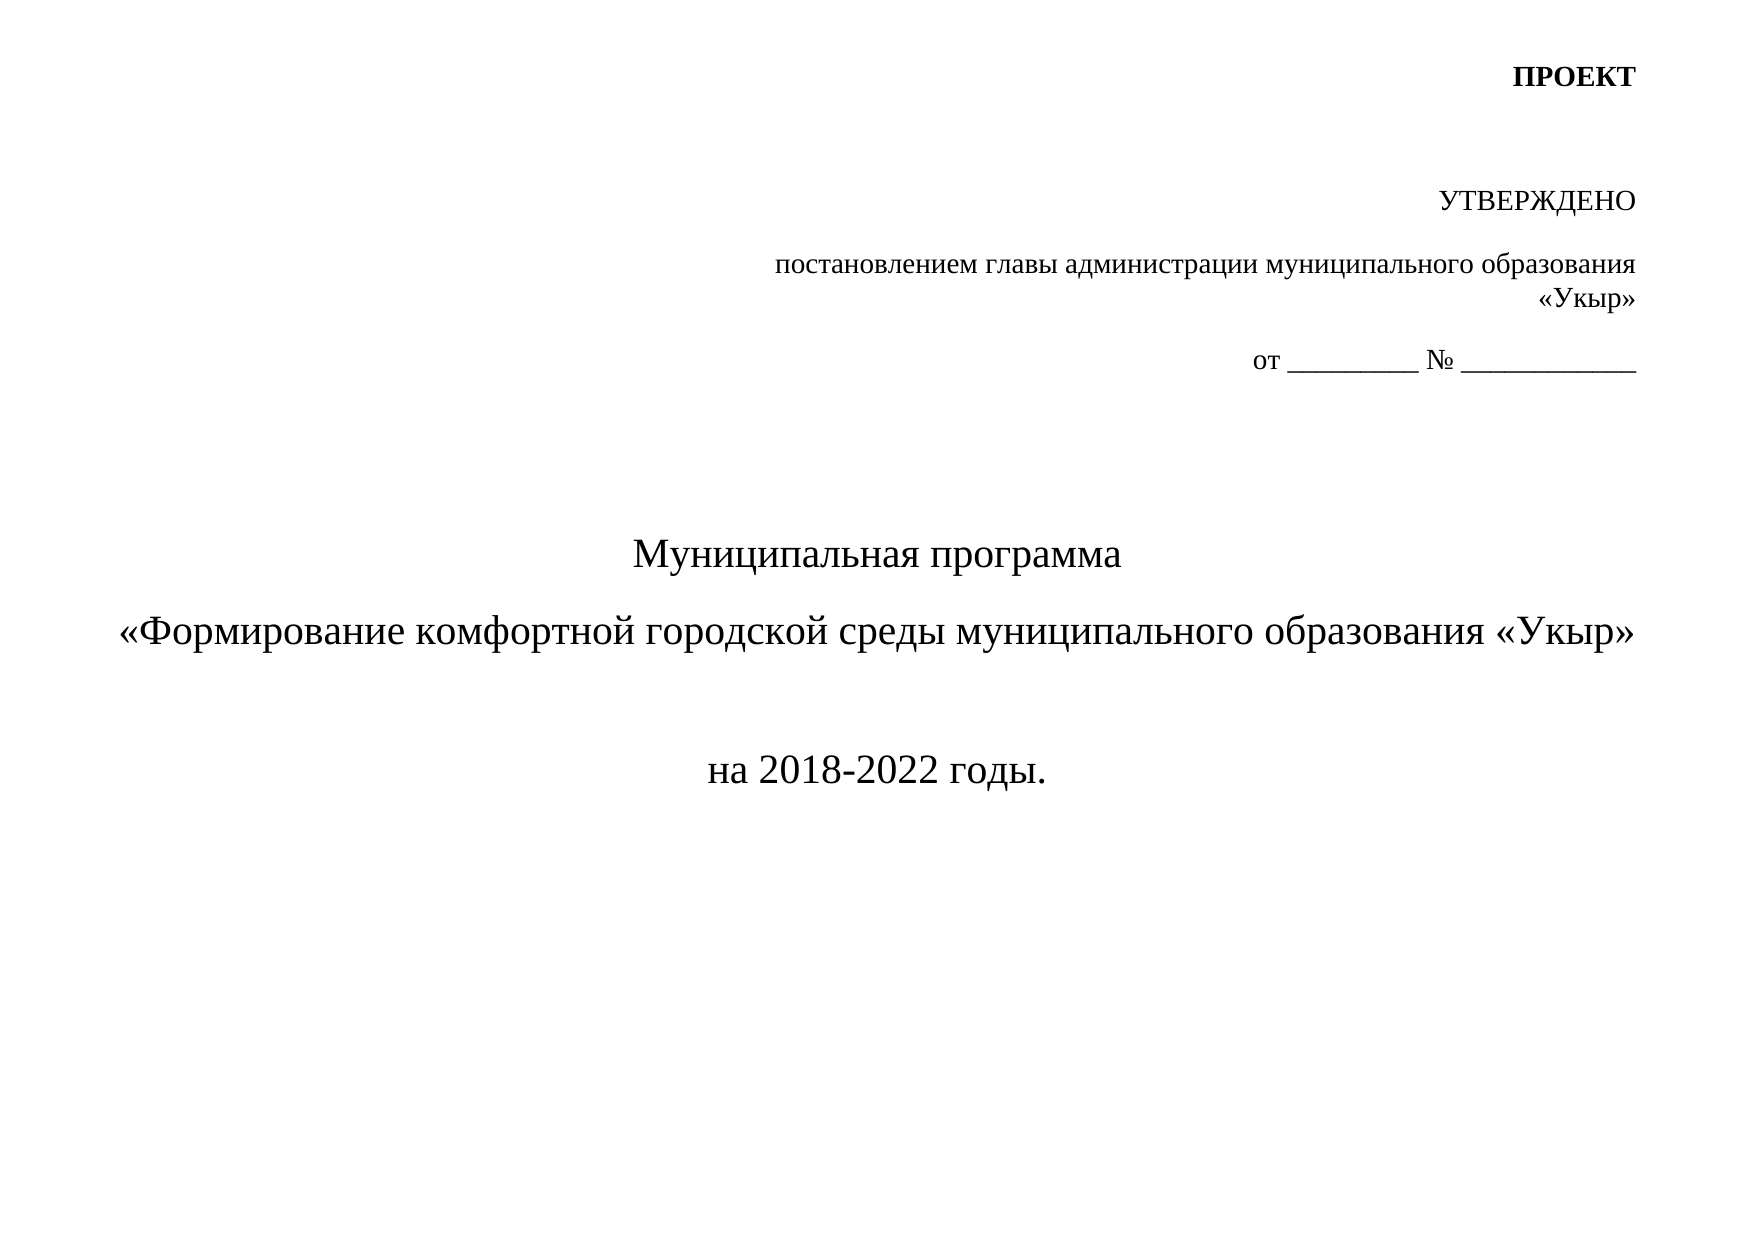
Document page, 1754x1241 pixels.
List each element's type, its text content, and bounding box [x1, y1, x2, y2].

text ПРОЕКТ [118, 59, 1636, 93]
text Муниципальная программа [118, 529, 1636, 577]
text на 2018-2022 годы. [118, 745, 1636, 793]
text «Формирование комфортной городской среды муниципального образования «Укыр» [118, 606, 1636, 654]
text от _________ № ____________ [700, 342, 1636, 376]
text постановлением главы администрации муниципального образования «Укыр» [700, 246, 1636, 313]
text УТВЕРЖДЕНО [118, 183, 1636, 217]
